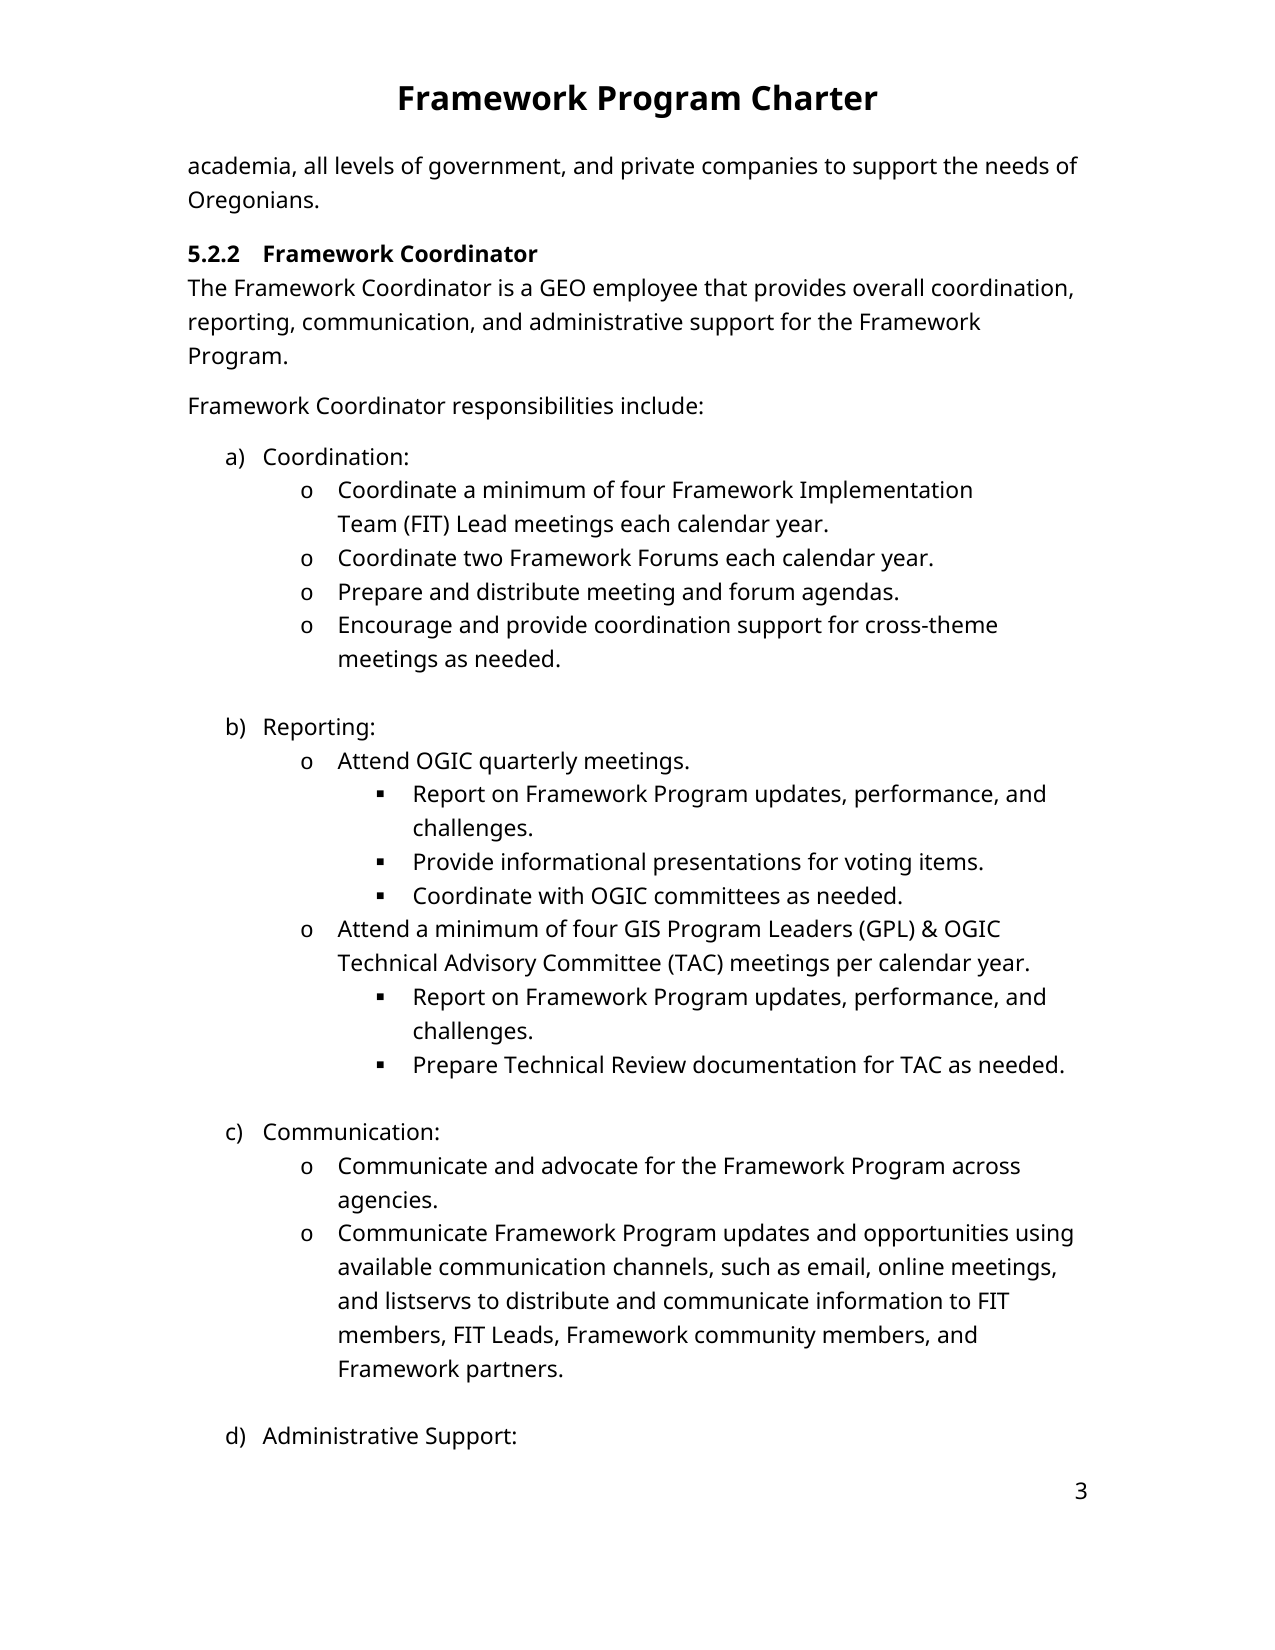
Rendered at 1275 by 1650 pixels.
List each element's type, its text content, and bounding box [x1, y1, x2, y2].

list Communicate Framework Program updates and opportunities using available communication channels, such as email, online meetings, and listservs to distribute and communicate information to FIT members, FIT Leads, Framework community members, and Framework partners. [300, 1217, 1087, 1384]
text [187, 150, 1087, 215]
list Prepare and distribute meeting and forum agendas. [300, 576, 1087, 607]
list Coordinate with OGIC committees as needed. [375, 880, 1087, 911]
list Coordinate two Framework Forums each calendar year. [300, 542, 1087, 573]
list Coordinate a minimum of four Framework Implementation Team (FIT) Lead meetings each calendar year. [300, 474, 1087, 539]
list Prepare Technical Review documentation for TAC as needed. [375, 1048, 1087, 1113]
list Report on Framework Program updates, performance, and challenges. [375, 981, 1087, 1046]
list Encourage and provide coordination support for cross-theme meetings as needed. [300, 609, 1087, 708]
text Framework Coordinator responsibilities include: [187, 390, 1087, 421]
list Report on Framework Program updates, performance, and challenges. [375, 778, 1087, 843]
list Attend OGIC quarterly meetings. [300, 744, 1087, 776]
list Coordination: [225, 440, 1087, 472]
list Communication: [225, 1116, 1087, 1147]
list Attend a minimum of four GIS Program Leaders (GPL) & OGIC Technical Advisory Committee (TAC) meetings per calendar year. [300, 913, 1087, 978]
subtitle Framework Coordinator [187, 238, 1087, 269]
list Provide informational presentations for voting items. [375, 846, 1087, 877]
text The Framework Coordinator is a GEO employee that provides overall coordination, reporting, communication, and administrative support for the Framework Program. [187, 272, 1087, 371]
list Communicate and advocate for the Framework Program across agencies. [300, 1150, 1087, 1215]
list Reporting: [225, 711, 1087, 742]
list Administrative Support: [225, 1420, 1087, 1451]
